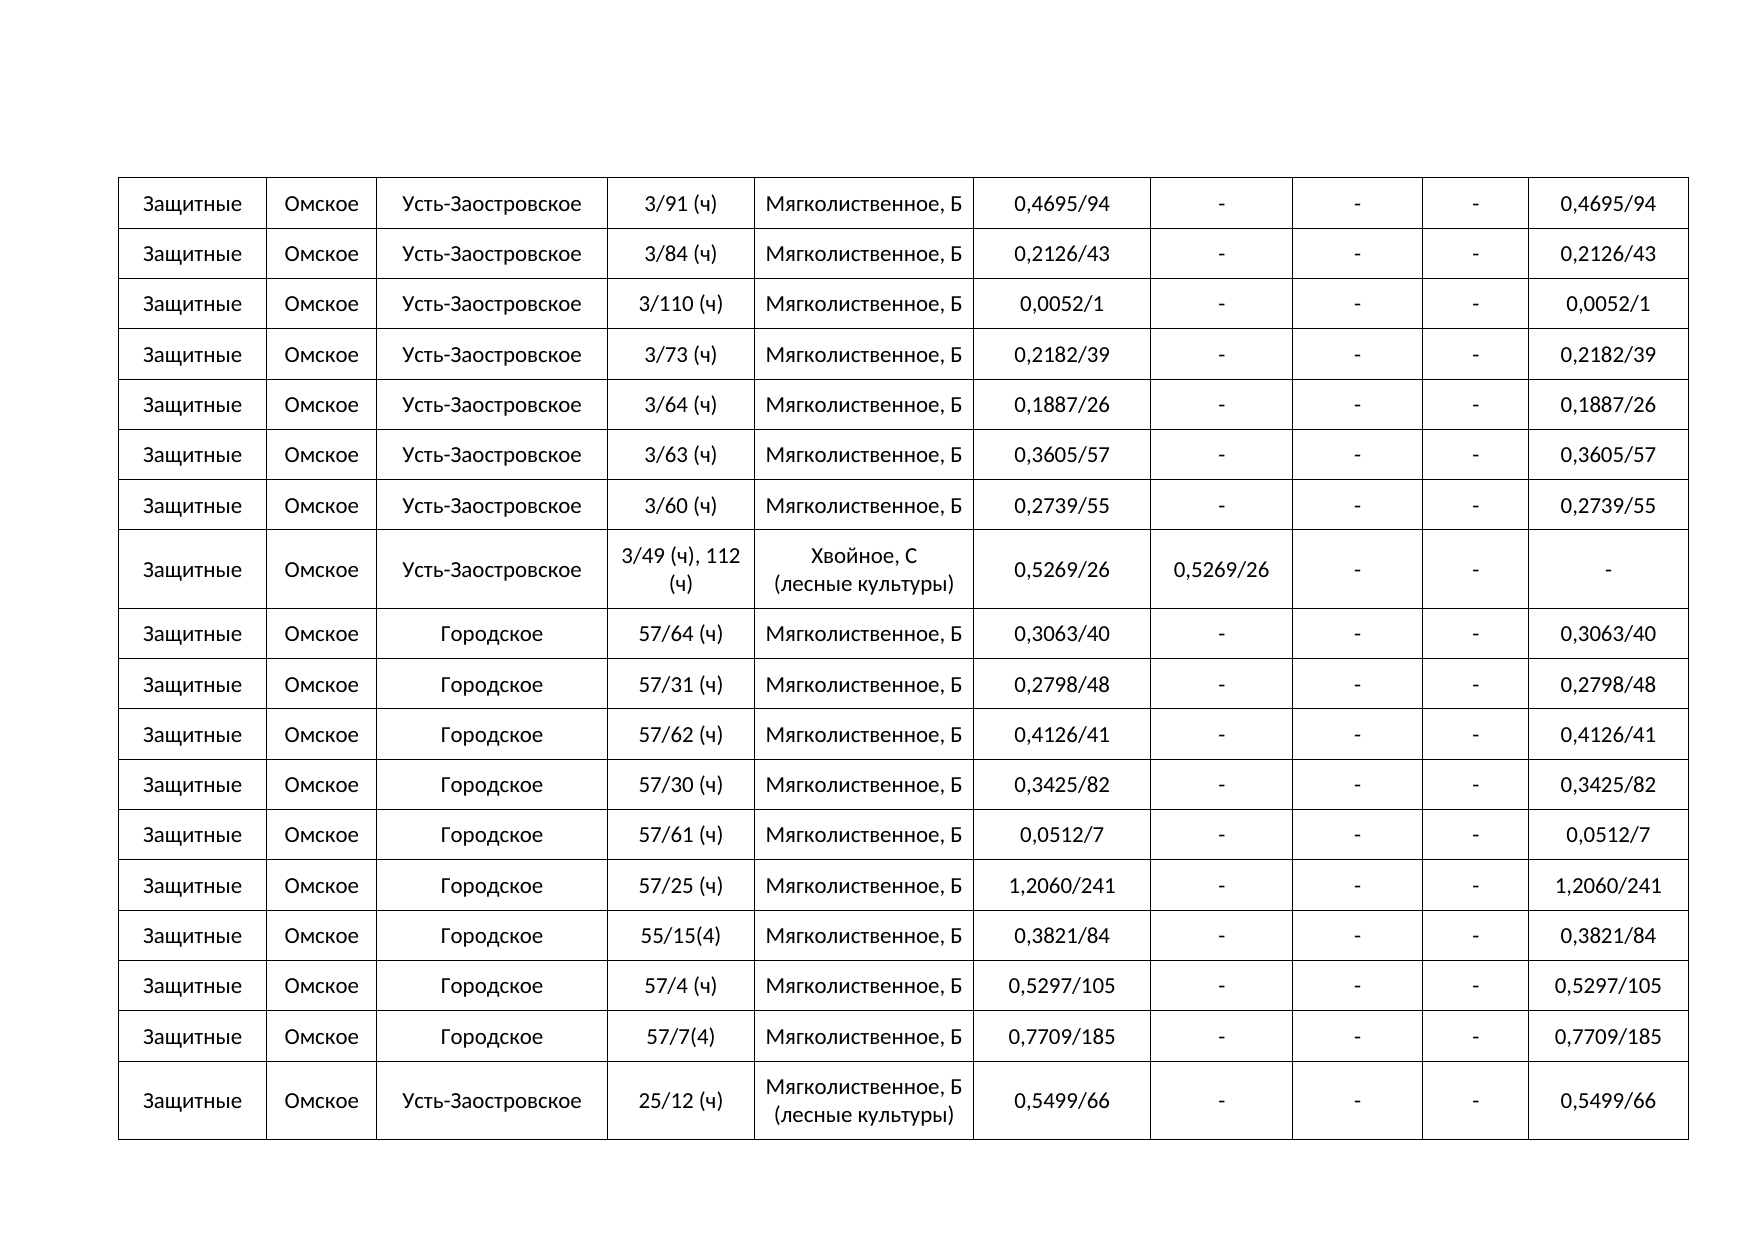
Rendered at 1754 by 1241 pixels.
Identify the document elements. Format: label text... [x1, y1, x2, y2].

table_cell Омское [267, 760, 376, 809]
table_cell - [1423, 430, 1528, 479]
table_cell Усть-Заостровское [377, 1062, 607, 1139]
table_cell 0,3425/82 [1529, 760, 1688, 809]
table_cell Защитные [119, 480, 266, 529]
table_cell - [1151, 609, 1292, 658]
table_cell - [1423, 911, 1528, 960]
table_cell Усть-Заостровское [377, 329, 607, 378]
table_cell - [1151, 380, 1292, 429]
table_cell Защитные [119, 279, 266, 328]
table_cell 0,1887/26 [974, 380, 1150, 429]
table_cell Защитные [119, 329, 266, 378]
table_cell 0,4695/94 [1529, 178, 1688, 227]
table_cell Защитные [119, 530, 266, 608]
table_cell 0,3063/40 [1529, 609, 1688, 658]
table_cell 0,2182/39 [974, 329, 1150, 378]
table_cell 55/15(4) [608, 911, 754, 960]
table_cell Усть-Заостровское [377, 380, 607, 429]
table_cell Омское [267, 709, 376, 759]
table_cell Защитные [119, 860, 266, 909]
table_cell - [1293, 609, 1422, 658]
table_cell Городское [377, 709, 607, 759]
table_cell - [1423, 178, 1528, 227]
table_cell 0,3425/82 [974, 760, 1150, 809]
table_cell - [1151, 709, 1292, 759]
table_cell - [1293, 961, 1422, 1010]
table_cell 0,5297/105 [974, 961, 1150, 1010]
table_cell - [1423, 279, 1528, 328]
table_cell 0,3821/84 [974, 911, 1150, 960]
table_cell 3/91 (ч) [608, 178, 754, 227]
table_cell 0,2798/48 [1529, 659, 1688, 708]
table_cell Защитные [119, 810, 266, 859]
table_cell Защитные [119, 709, 266, 759]
table_cell 0,5297/105 [1529, 961, 1688, 1010]
table_cell 3/63 (ч) [608, 430, 754, 479]
table_cell - [1423, 659, 1528, 708]
table_cell - [1293, 760, 1422, 809]
table_cell Омское [267, 279, 376, 328]
table_cell 0,3605/57 [974, 430, 1150, 479]
table_cell Мягколиственное, Б [755, 810, 973, 859]
table_cell Защитные [119, 760, 266, 809]
table_cell Мягколиственное, Б [755, 860, 973, 909]
table_cell - [1423, 609, 1528, 658]
table_cell Усть-Заостровское [377, 178, 607, 227]
table_cell - [1423, 229, 1528, 278]
table_cell Мягколиственное, Б [755, 1011, 973, 1061]
table_cell 0,7709/185 [1529, 1011, 1688, 1061]
table_cell - [1293, 380, 1422, 429]
table_cell Мягколиственное, Б [755, 961, 973, 1010]
table_cell - [1423, 860, 1528, 909]
table_cell Омское [267, 810, 376, 859]
table_cell - [1151, 279, 1292, 328]
table_cell - [1151, 1011, 1292, 1061]
table_cell 3/64 (ч) [608, 380, 754, 429]
table_cell 57/4 (ч) [608, 961, 754, 1010]
table_cell Городское [377, 961, 607, 1010]
table_cell 1,2060/241 [1529, 860, 1688, 909]
table_cell 0,5499/66 [1529, 1062, 1688, 1139]
table_cell - [1151, 430, 1292, 479]
table_cell - [1293, 279, 1422, 328]
table_cell - [1293, 480, 1422, 529]
table_cell - [1151, 1062, 1292, 1139]
table_cell Мягколиственное, Б [755, 709, 973, 759]
table_cell Мягколиственное, Б [755, 911, 973, 960]
table_cell - [1293, 860, 1422, 909]
table_cell Городское [377, 860, 607, 909]
table_cell - [1293, 810, 1422, 859]
table_cell Омское [267, 659, 376, 708]
table_cell Усть-Заостровское [377, 430, 607, 479]
table_cell Защитные [119, 609, 266, 658]
table_cell Мягколиственное, Б [755, 380, 973, 429]
table_cell Мягколиственное, Б [755, 609, 973, 658]
table_cell - [1151, 480, 1292, 529]
table_cell - [1423, 709, 1528, 759]
table_cell 57/64 (ч) [608, 609, 754, 658]
table_cell - [1293, 659, 1422, 708]
table_cell Мягколиственное, Б [755, 329, 973, 378]
table_cell Городское [377, 760, 607, 809]
table_cell 3/84 (ч) [608, 229, 754, 278]
table_cell Городское [377, 810, 607, 859]
table_cell Мягколиственное, Б [755, 178, 973, 227]
table_cell - [1151, 860, 1292, 909]
table_cell - [1423, 1011, 1528, 1061]
table_cell Защитные [119, 961, 266, 1010]
table_cell - [1423, 480, 1528, 529]
table_cell 0,4126/41 [1529, 709, 1688, 759]
table_cell Защитные [119, 1011, 266, 1061]
table_cell Омское [267, 961, 376, 1010]
table_cell - [1423, 1062, 1528, 1139]
table_cell - [1293, 1062, 1422, 1139]
table_cell 0,2126/43 [1529, 229, 1688, 278]
table_cell - [1423, 380, 1528, 429]
table_cell 0,0052/1 [1529, 279, 1688, 328]
table_cell 0,4126/41 [974, 709, 1150, 759]
table_cell - [1151, 178, 1292, 227]
table_cell 25/12 (ч) [608, 1062, 754, 1139]
table_cell 57/61 (ч) [608, 810, 754, 859]
table_cell Хвойное, С (лесные культуры) [755, 530, 973, 608]
table_cell - [1423, 961, 1528, 1010]
table_cell - [1293, 709, 1422, 759]
table_cell - [1423, 810, 1528, 859]
table_cell 57/25 (ч) [608, 860, 754, 909]
table_cell 0,2739/55 [974, 480, 1150, 529]
table_cell Усть-Заостровское [377, 480, 607, 529]
table_cell Мягколиственное, Б [755, 659, 973, 708]
table_cell Мягколиственное, Б [755, 229, 973, 278]
table_cell Мягколиственное, Б [755, 480, 973, 529]
table_cell 3/60 (ч) [608, 480, 754, 529]
table_cell - [1529, 530, 1688, 608]
table_cell - [1151, 229, 1292, 278]
table_cell Омское [267, 329, 376, 378]
table_cell - [1293, 911, 1422, 960]
table_cell 0,1887/26 [1529, 380, 1688, 429]
table_cell 0,0512/7 [1529, 810, 1688, 859]
table_cell - [1293, 530, 1422, 608]
table_cell 0,5499/66 [974, 1062, 1150, 1139]
table_cell 0,2126/43 [974, 229, 1150, 278]
table_cell Защитные [119, 178, 266, 227]
table_cell Усть-Заостровское [377, 229, 607, 278]
table_cell - [1423, 760, 1528, 809]
table_cell 57/62 (ч) [608, 709, 754, 759]
table_cell - [1423, 530, 1528, 608]
table_cell Защитные [119, 659, 266, 708]
table_cell - [1151, 760, 1292, 809]
table_cell Омское [267, 480, 376, 529]
table_cell 0,2182/39 [1529, 329, 1688, 378]
table_cell Городское [377, 609, 607, 658]
table_cell Омское [267, 1011, 376, 1061]
table_cell 3/73 (ч) [608, 329, 754, 378]
table_cell Защитные [119, 1062, 266, 1139]
table_cell - [1423, 329, 1528, 378]
table_cell 3/110 (ч) [608, 279, 754, 328]
table_cell Омское [267, 860, 376, 909]
table_cell 57/7(4) [608, 1011, 754, 1061]
table_cell 0,3605/57 [1529, 430, 1688, 479]
table_cell - [1293, 178, 1422, 227]
table_cell Мягколиственное, Б [755, 430, 973, 479]
table_cell - [1151, 659, 1292, 708]
table_cell Городское [377, 911, 607, 960]
table_cell 0,5269/26 [974, 530, 1150, 608]
table_cell Омское [267, 1062, 376, 1139]
table_cell Защитные [119, 229, 266, 278]
table_cell Усть-Заостровское [377, 279, 607, 328]
table_cell Защитные [119, 911, 266, 960]
table_cell Городское [377, 1011, 607, 1061]
table_cell 0,2798/48 [974, 659, 1150, 708]
table_cell Защитные [119, 380, 266, 429]
table_cell 0,0052/1 [974, 279, 1150, 328]
table_cell 0,7709/185 [974, 1011, 1150, 1061]
table_cell 57/31 (ч) [608, 659, 754, 708]
table_cell - [1293, 430, 1422, 479]
table_cell - [1151, 961, 1292, 1010]
table_cell Усть-Заостровское [377, 530, 607, 608]
table_cell 57/30 (ч) [608, 760, 754, 809]
table_cell Омское [267, 911, 376, 960]
table_cell - [1293, 1011, 1422, 1061]
table_cell Защитные [119, 430, 266, 479]
table_cell 0,4695/94 [974, 178, 1150, 227]
table_cell Омское [267, 229, 376, 278]
table_cell 0,3821/84 [1529, 911, 1688, 960]
table_cell Омское [267, 380, 376, 429]
table_cell 3/49 (ч), 112 (ч) [608, 530, 754, 608]
table_cell 0,5269/26 [1151, 530, 1292, 608]
table_cell 0,0512/7 [974, 810, 1150, 859]
table_cell Омское [267, 609, 376, 658]
table_cell - [1151, 911, 1292, 960]
table_cell 1,2060/241 [974, 860, 1150, 909]
table_cell Омское [267, 178, 376, 227]
table_cell - [1151, 329, 1292, 378]
table_cell Мягколиственное, Б [755, 760, 973, 809]
table_cell Мягколиственное, Б [755, 279, 973, 328]
table_cell 0,2739/55 [1529, 480, 1688, 529]
table_cell Городское [377, 659, 607, 708]
table_cell - [1293, 229, 1422, 278]
table_cell Омское [267, 430, 376, 479]
table_cell - [1151, 810, 1292, 859]
table_cell Мягколиственное, Б (лесные культуры) [755, 1062, 973, 1139]
table_cell - [1293, 329, 1422, 378]
table_cell Омское [267, 530, 376, 608]
table_cell 0,3063/40 [974, 609, 1150, 658]
